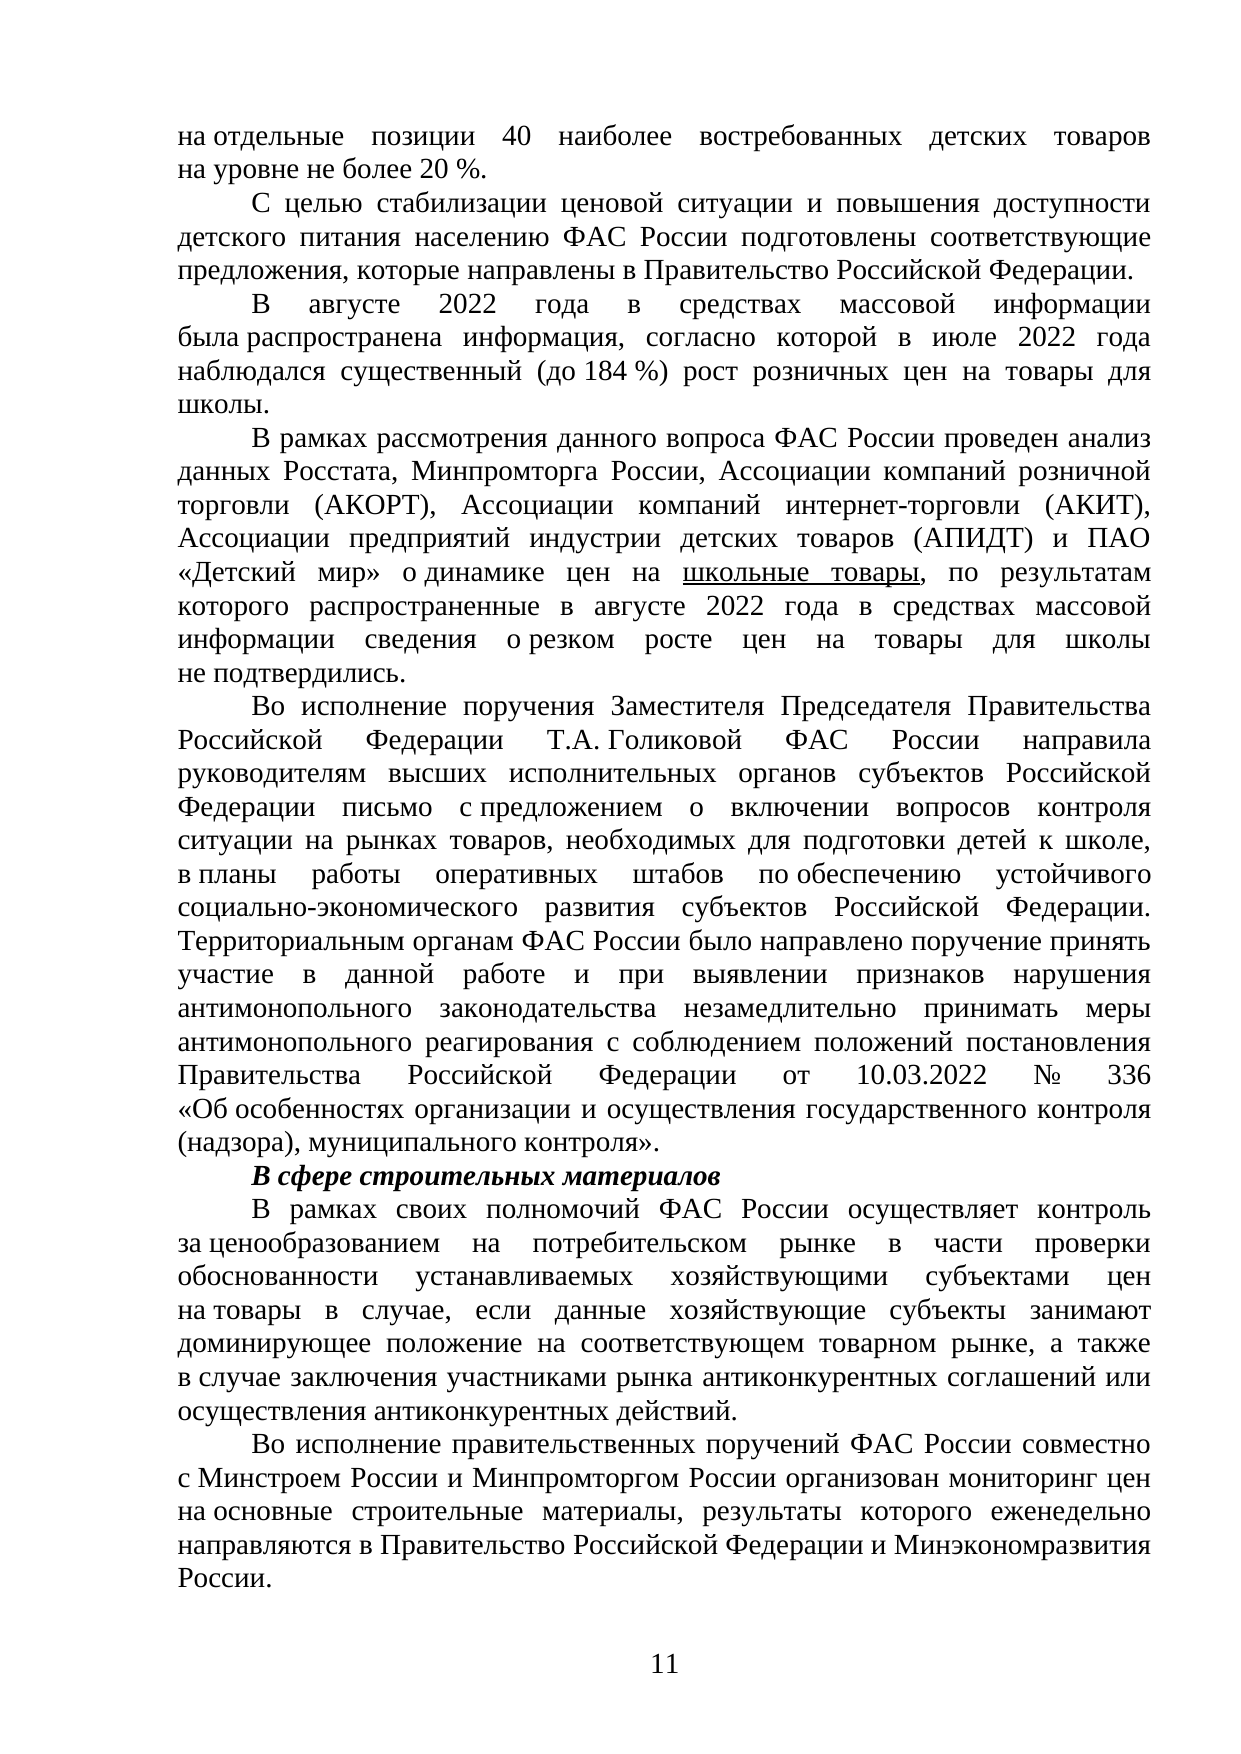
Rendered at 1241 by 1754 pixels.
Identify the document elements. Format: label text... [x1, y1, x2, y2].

text Во исполнение поручения Заместителя Председателя Правительства Российской Федерации Т.А. Голиковой ФАС России направила руководителям высших исполнительных органов субъектов Российской Федерации письмо с предложением о включении вопросов контроля ситуации на рынках товаров, необходимых для подготовки детей к школе, в планы работы оперативных штабов по обеспечению устойчивого социально-экономического развития субъектов Российской Федерации. Территориальным органам ФАС России было направлено поручение принять участие в данной работе и при выявлении признаков нарушения антимонопольного законодательства незамедлительно принимать меры антимонопольного реагирования с соблюдением положений постановления Правительства Российской Федерации от 10.03.2022 № 336 «Об особенностях организации и осуществления государственного контроля (надзора), муниципального контроля». [177, 688, 1152, 1158]
text В августе 2022 года в средствах массовой информации была распространена информация, согласно которой в июле 2022 года наблюдался существенный (до 184 %) рост розничных цен на товары для школы. [177, 286, 1152, 420]
text Во исполнение правительственных поручений ФАС России совместно с Минстроем России и Минпромторгом России организован мониторинг цен на основные строительные материалы, результаты которого еженедельно направляются в Правительство Российской Федерации и Минэкономразвития России. [177, 1426, 1152, 1594]
text В рамках своих полномочий ФАС России осуществляет контроль за ценообразованием на потребительском рынке в части проверки обоснованности устанавливаемых хозяйствующими субъектами цен на товары в случае, если данные хозяйствующие субъекты занимают доминирующее положение на соответствующем товарном рынке, а также в случае заключения участниками рынка антиконкурентных соглашений или осуществления антиконкурентных действий. [177, 1191, 1152, 1426]
text В сфере строительных материалов [177, 1158, 1152, 1191]
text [177, 118, 1152, 185]
text С целью стабилизации ценовой ситуации и повышения доступности детского питания населению ФАС России подготовлены соответствующие предложения, которые направлены в Правительство Российской Федерации. [177, 185, 1152, 286]
text В рамках рассмотрения данного вопроса ФАС России проведен анализ данных Росстата, Минпромторга России, Ассоциации компаний розничной торговли (АКОРТ), Ассоциации компаний интернет-торговли (АКИТ), Ассоциации предприятий индустрии детских товаров (АПИДТ) и ПАО «Детский мир» о динамике цен на школьные товары, по результатам которого распространенные в августе 2022 года в средствах массовой информации сведения о резком росте цен на товары для школы не подтвердились. [177, 420, 1152, 688]
